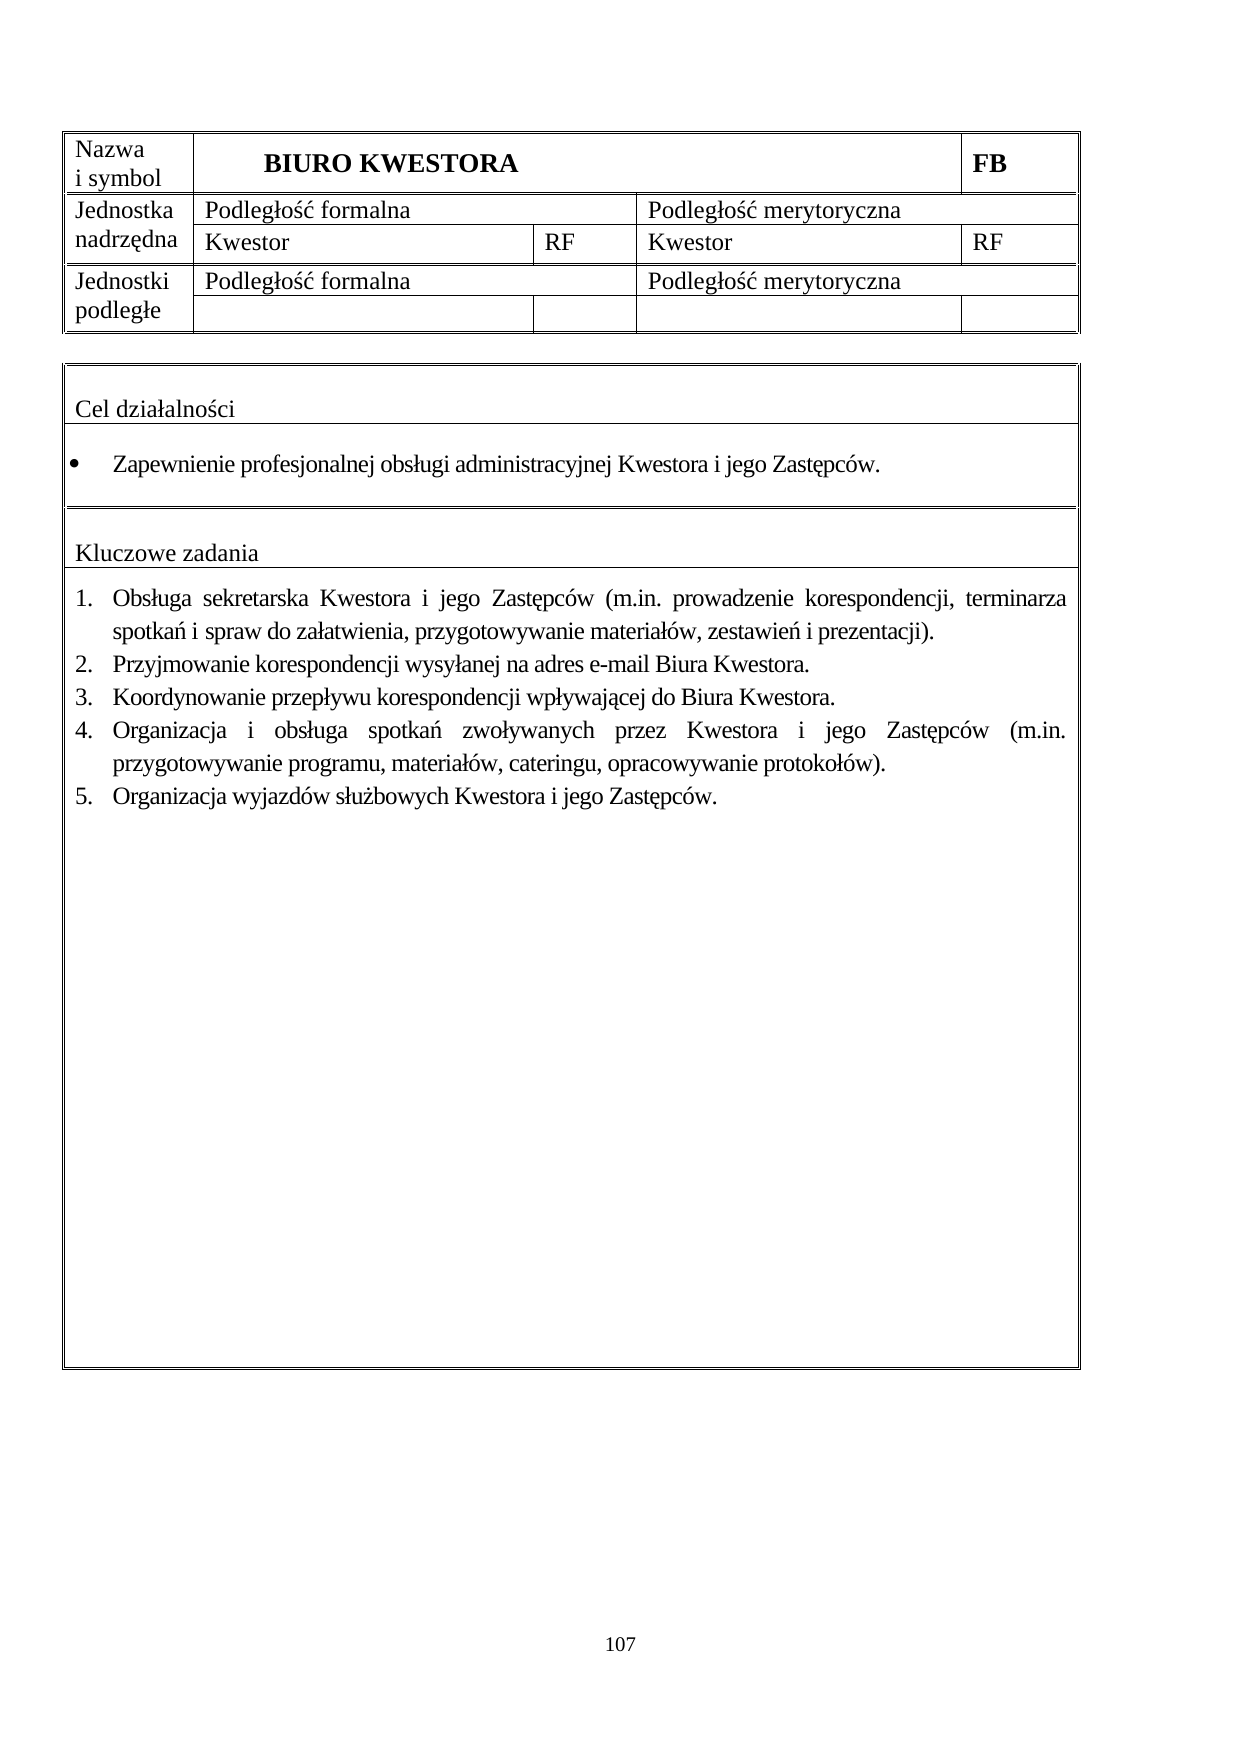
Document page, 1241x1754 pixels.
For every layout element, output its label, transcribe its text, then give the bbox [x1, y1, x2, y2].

table_cell Zapewnienie profesjonalnej obsługi administracyjnej Kwestora i jego Zastępców. [65, 424, 1078, 506]
table_cell Podległość formalna [194, 195, 636, 224]
table_cell [534, 296, 636, 331]
table_cell Podległość formalna [194, 266, 636, 295]
table_cell Cel działalności [64, 363, 1079, 423]
table_cell Kluczowe zadania [64, 506, 1079, 567]
table_header FB [962, 134, 1078, 192]
table_cell Obsługa sekretarska Kwestora i jego Zastępców (m.in. prowadzenie korespondencji, terminarza spotkań i spraw do załatwienia, przygotowywanie materiałów, zestawień i prezentacji). Przyjmowanie korespondencji wysyłanej na adres e-mail Biura Kwestora. Koordynowanie przepływu korespondencji wpływającej do Biura Kwestora. Organizacja i obsługa spotkań zwoływanych przez Kwestora i jego Zastępców (m.in. przygotowywanie programu, materiałów, cateringu, opracowywanie protokołów). Organizacja wyjazdów służbowych Kwestora i jego Zastępców. [65, 568, 1078, 1367]
table_cell Kwestor [194, 225, 533, 263]
table_cell Podległość merytoryczna [637, 263, 1079, 295]
table_cell RF [962, 225, 1078, 263]
table_cell RF [534, 225, 636, 263]
table_header BIURO KWESTORA [194, 134, 961, 192]
table_cell Podległość merytoryczna [637, 192, 1078, 224]
table_cell [194, 296, 533, 331]
table_cell Jednostki podległe [64, 263, 193, 331]
table_cell [637, 296, 961, 331]
table_cell Jednostka nadrzędna [65, 192, 193, 263]
table_header Nazwa i symbol [65, 134, 193, 192]
table_cell Kwestor [637, 225, 961, 263]
table_cell [962, 296, 1078, 331]
table_cell [64, 331, 1079, 363]
